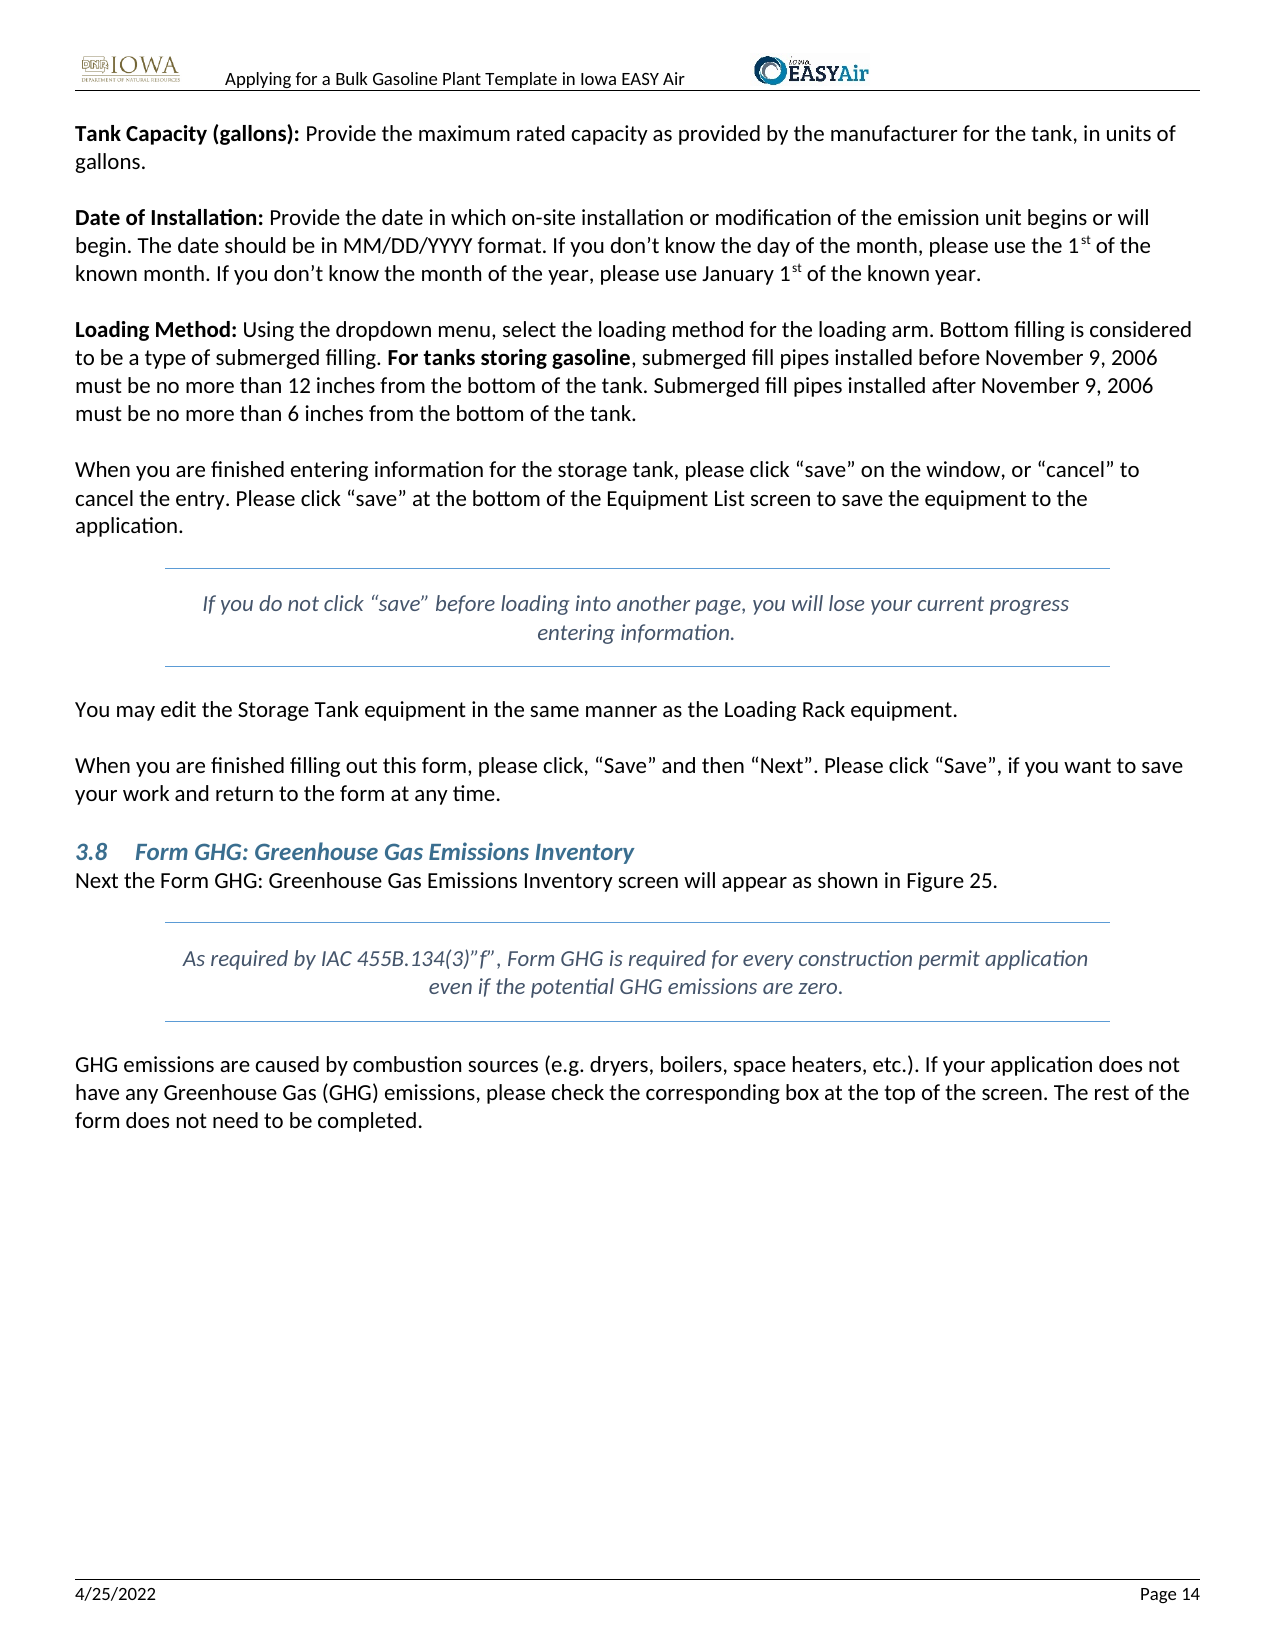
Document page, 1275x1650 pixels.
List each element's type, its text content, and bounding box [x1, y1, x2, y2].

text You may edit the Storage Tank equipment in the same manner as the Loading Rack equipment. [75, 696, 1200, 723]
text If you do not click “save” before loading into another page, you will lose your current progress entering information. [165, 569, 1110, 666]
text Date of Installation: Provide the date in which on-site installation or modification of the emission unit begins or will begin. The date should be in MM/DD/YYYY format. If you don’t know the day of the month, please use the 1st of the known month. If you don’t know the month of the year, please use January 1st of the known year. [75, 203, 1200, 287]
subtitle Form GHG: Greenhouse Gas Emissions Inventory [75, 836, 1200, 866]
picture [750, 53, 871, 86]
picture [75, 45, 186, 86]
text Tank Capacity (gallons): Provide the maximum rated capacity as provided by the manufacturer for the tank, in units of gallons. [75, 119, 1200, 175]
text Loading Method: Using the dropdown menu, select the loading method for the loading arm. Bottom filling is considered to be a type of submerged filling. For tanks storing gasoline, submerged fill pipes installed before November 9, 2006 must be no more than 12 inches from the bottom of the tank. Submerged fill pipes installed after November 9, 2006 must be no more than 6 inches from the bottom of the tank. [75, 316, 1200, 428]
text Next the Form GHG: Greenhouse Gas Emissions Inventory screen will appear as shown in Figure 25. [75, 866, 1200, 894]
text When you are finished filling out this form, please click, “Save” and then “Next”. Please click “Save”, if you want to save your work and return to the form at any time. [75, 752, 1200, 808]
text When you are finished entering information for the storage tank, please click “save” on the window, or “cancel” to cancel the entry. Please click “save” at the bottom of the Equipment List screen to save the equipment to the application. [75, 456, 1200, 540]
text As required by IAC 455B.134(3)”f”, Form GHG is required for every construction permit application even if the potential GHG emissions are zero. [165, 923, 1110, 1021]
text GHG emissions are caused by combustion sources (e.g. dryers, boilers, space heaters, etc.). If your application does not have any Greenhouse Gas (GHG) emissions, please check the corresponding box at the top of the screen. The rest of the form does not need to be completed. [75, 1050, 1200, 1134]
